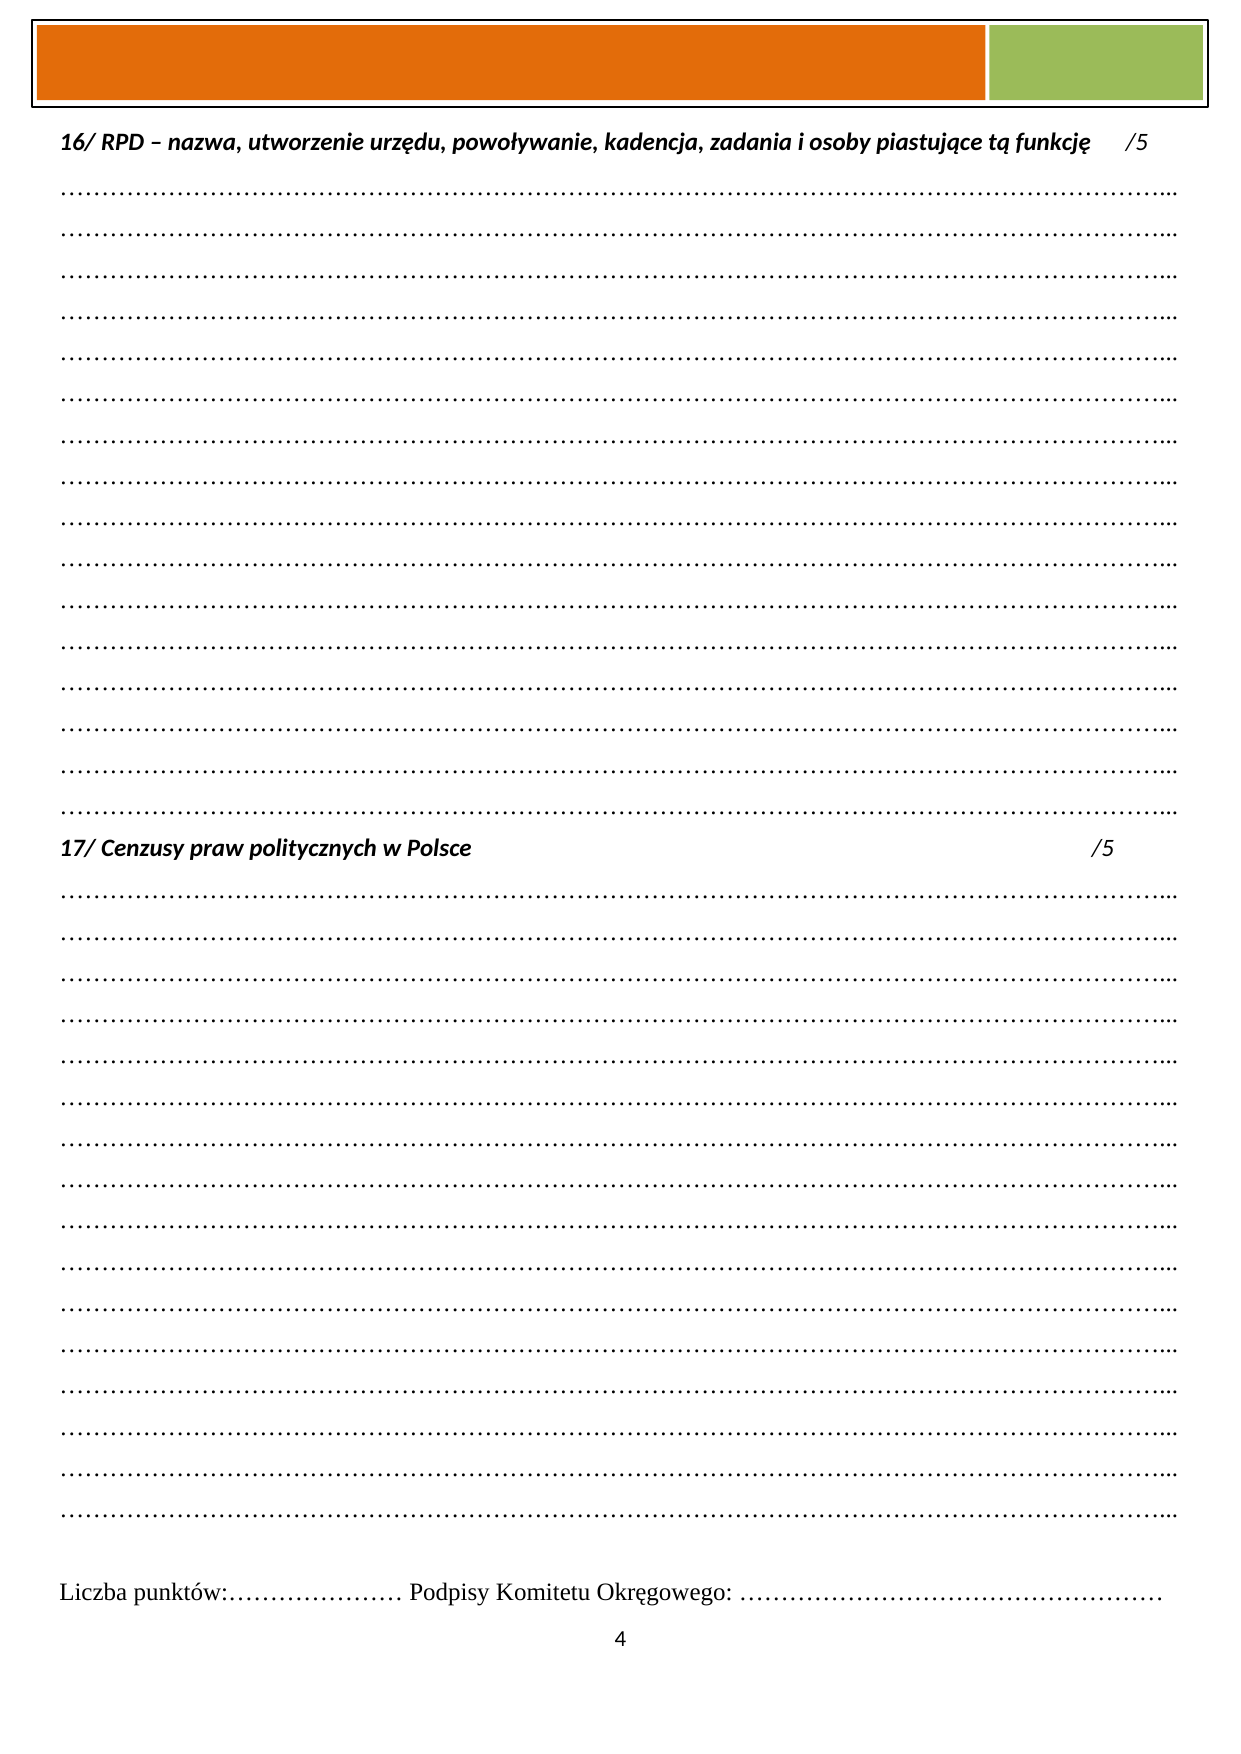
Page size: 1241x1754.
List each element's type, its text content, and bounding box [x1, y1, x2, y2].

text ……………………………………………………………………………………………………………………... [59, 791, 1181, 820]
text ……………………………………………………………………………………………………………………... [59, 999, 1181, 1028]
text ……………………………………………………………………………………………………………………... [59, 420, 1181, 448]
text Liczba punktów:………………… Podpisy Komitetu Okręgowego: …………………………………………… [59, 1577, 1181, 1605]
text ……………………………………………………………………………………………………………………... [59, 958, 1181, 987]
text ……………………………………………………………………………………………………………………... [59, 502, 1181, 531]
text ……………………………………………………………………………………………………………………... [59, 1329, 1181, 1358]
text ……………………………………………………………………………………………………………………... [59, 337, 1181, 366]
text ……………………………………………………………………………………………………………………... [59, 1247, 1181, 1275]
text ……………………………………………………………………………………………………………………... [59, 626, 1181, 655]
text ……………………………………………………………………………………………………………………... [59, 708, 1181, 737]
text ……………………………………………………………………………………………………………………... [59, 1164, 1181, 1193]
text ……………………………………………………………………………………………………………………... [59, 213, 1181, 242]
text ……………………………………………………………………………………………………………………... [59, 917, 1181, 945]
text ……………………………………………………………………………………………………………………... [59, 1040, 1181, 1069]
text ……………………………………………………………………………………………………………………... [59, 1288, 1181, 1317]
text ……………………………………………………………………………………………………………………... [59, 750, 1181, 778]
text ……………………………………………………………………………………………………………………... [59, 255, 1181, 283]
text ……………………………………………………………………………………………………………………... [59, 1123, 1181, 1152]
text 17/ Cenzusy praw politycznych w Polsce /5 [59, 832, 1181, 863]
text ……………………………………………………………………………………………………………………... [59, 585, 1181, 613]
text ……………………………………………………………………………………………………………………... [59, 667, 1181, 696]
text ……………………………………………………………………………………………………………………... [59, 378, 1181, 407]
text ……………………………………………………………………………………………………………………... [59, 296, 1181, 325]
text 16/ RPD – nazwa, utworzenie urzędu, powoływanie, kadencja, zadania i osoby piastujące tą funkcję /5 [59, 127, 1181, 157]
text ……………………………………………………………………………………………………………………... [59, 875, 1181, 904]
text ……………………………………………………………………………………………………………………... [59, 1082, 1181, 1110]
text ……………………………………………………………………………………………………………………... [59, 1494, 1181, 1523]
text ……………………………………………………………………………………………………………………... [59, 1412, 1181, 1440]
text ……………………………………………………………………………………………………………………... [59, 543, 1181, 572]
text ……………………………………………………………………………………………………………………... [59, 172, 1181, 201]
text ……………………………………………………………………………………………………………………... [59, 461, 1181, 490]
text ……………………………………………………………………………………………………………………... [59, 1370, 1181, 1399]
text ……………………………………………………………………………………………………………………... [59, 1205, 1181, 1234]
text ……………………………………………………………………………………………………………………... [59, 1453, 1181, 1482]
